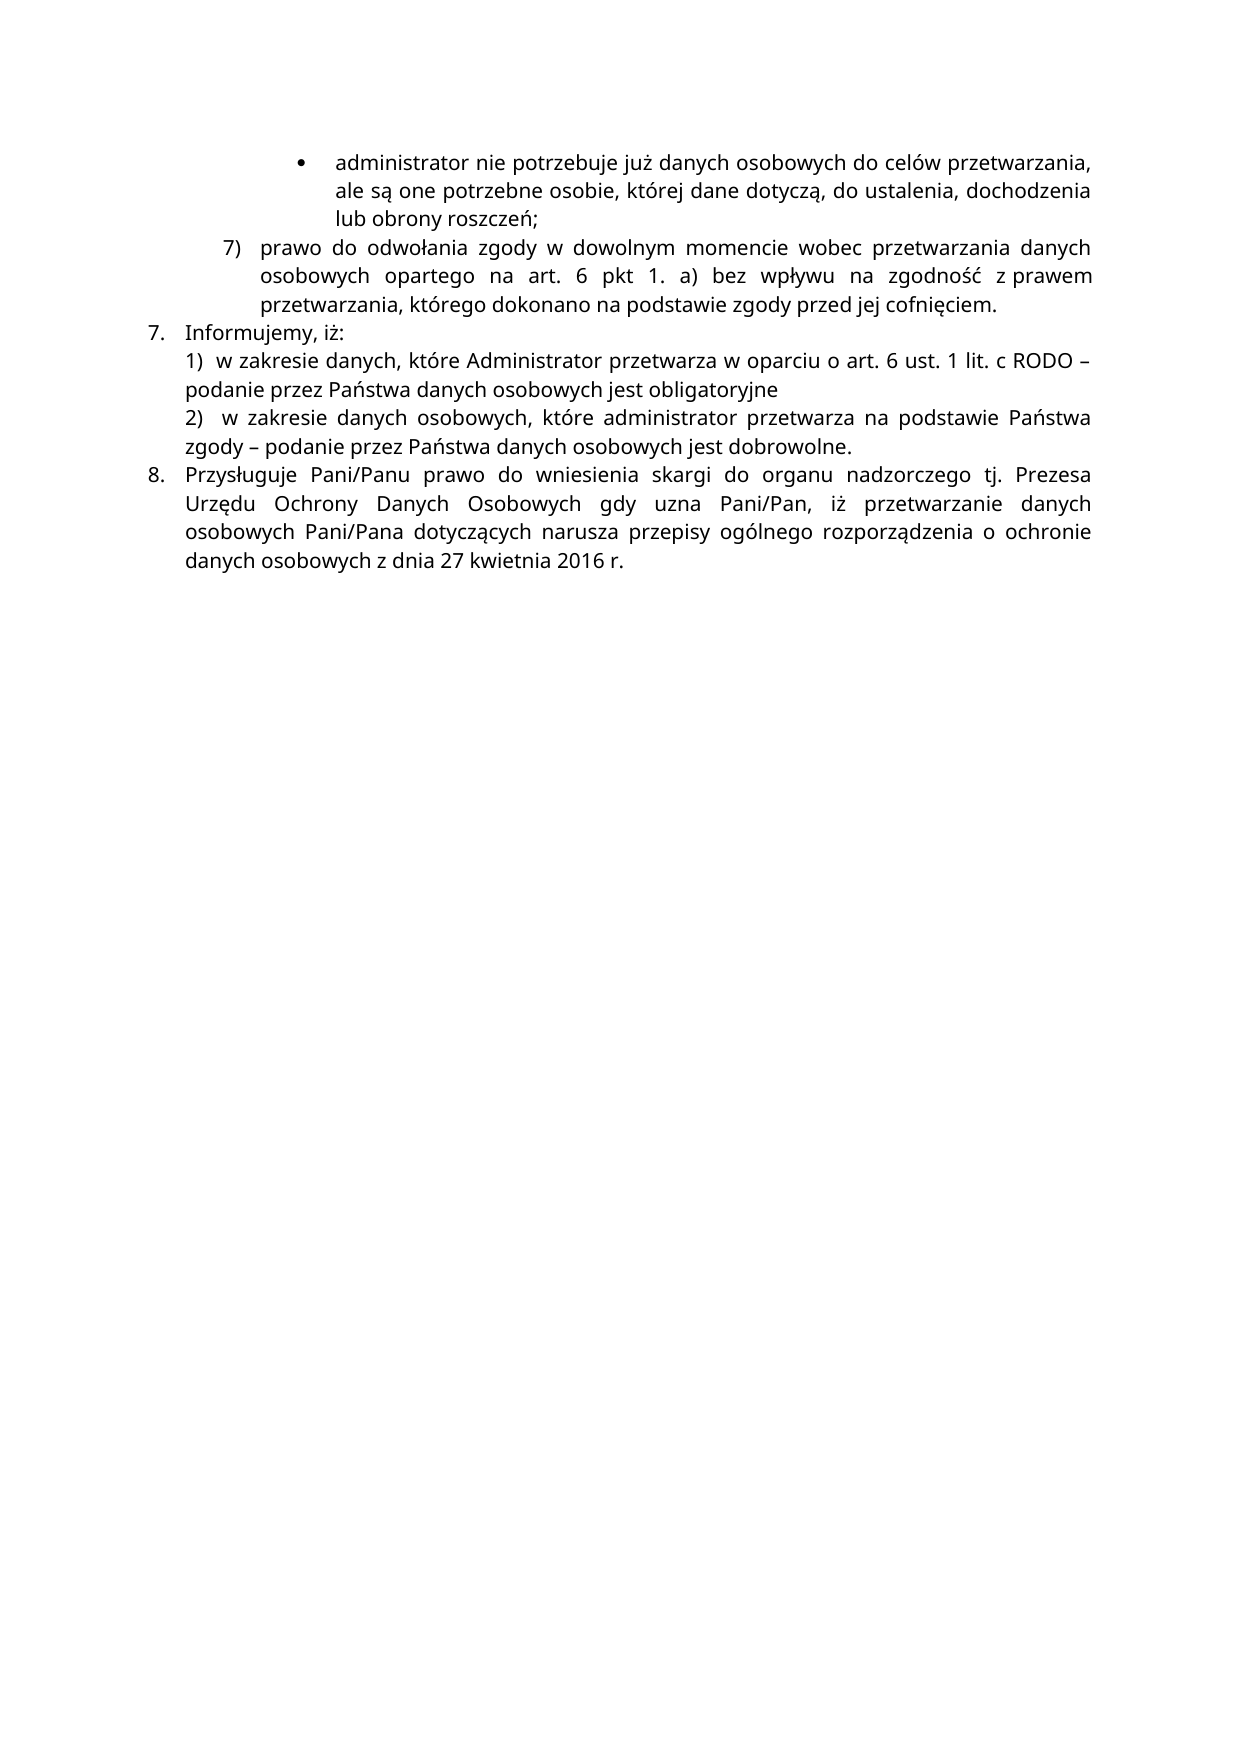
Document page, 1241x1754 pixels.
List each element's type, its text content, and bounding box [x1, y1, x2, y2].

list Informujemy, iż: [148, 318, 1093, 347]
list administrator nie potrzebuje już danych osobowych do celów przetwarzania, ale są one potrzebne osobie, której dane dotyczą, do ustalenia, dochodzenia lub obrony roszczeń; [298, 148, 1093, 233]
list 2) w zakresie danych osobowych, które administrator przetwarza na podstawie Państwa zgody – podanie przez Państwa danych osobowych jest dobrowolne. [185, 403, 1093, 460]
list Przysługuje Pani/Panu prawo do wniesienia skargi do organu nadzorczego tj. Prezesa Urzędu Ochrony Danych Osobowych gdy uzna Pani/Pan, iż przetwarzanie danych osobowych Pani/Pana dotyczących narusza przepisy ogólnego rozporządzenia o ochronie danych osobowych z dnia 27 kwietnia 2016 r. [148, 460, 1093, 574]
list 1) w zakresie danych, które Administrator przetwarza w oparciu o art. 6 ust. 1 lit. c RODO – podanie przez Państwa danych osobowych jest obligatoryjne [185, 347, 1093, 403]
list prawo do odwołania zgody w dowolnym momencie wobec przetwarzania danych osobowych opartego na art. 6 pkt 1. a) bez wpływu na zgodność z prawem przetwarzania, którego dokonano na podstawie zgody przed jej cofnięciem. [223, 233, 1093, 318]
